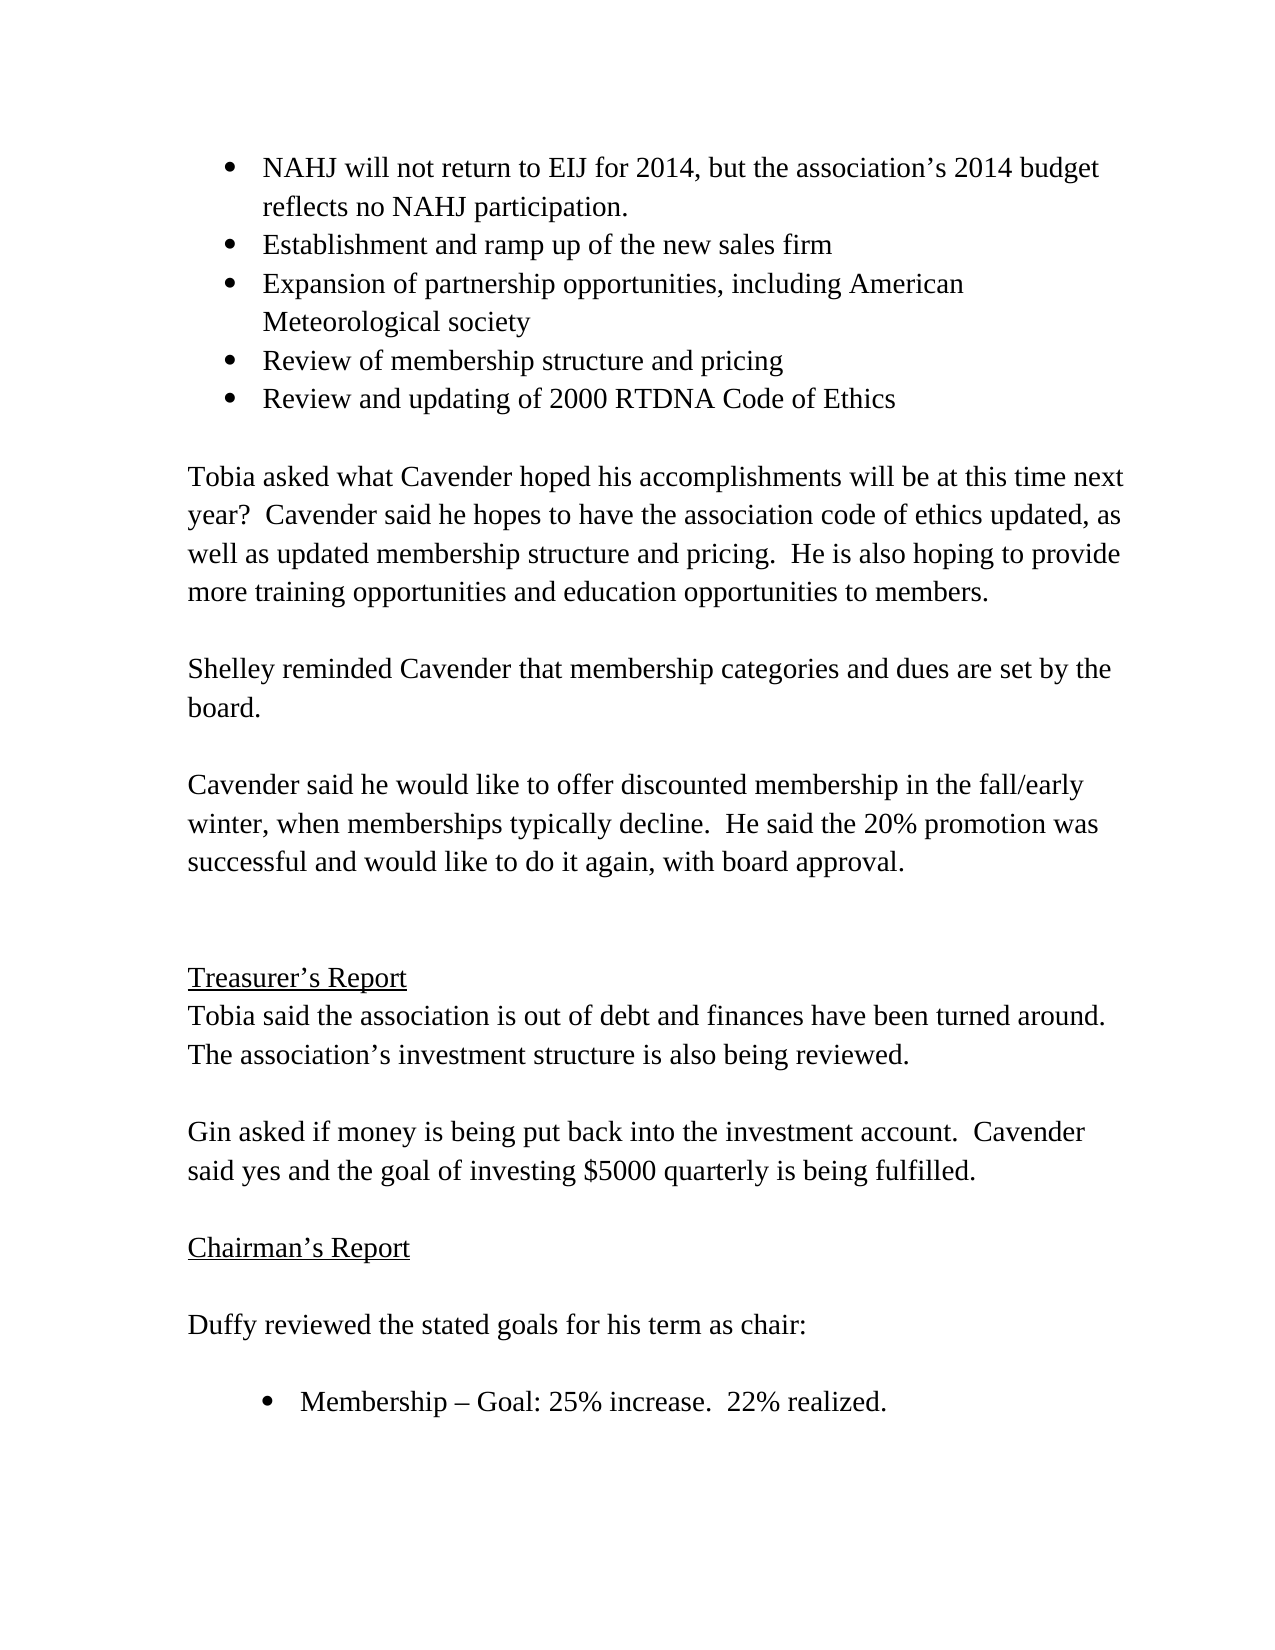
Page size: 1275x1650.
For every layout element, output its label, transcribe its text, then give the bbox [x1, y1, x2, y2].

text Cavender said he would like to offer discounted membership in the fall/early winter, when memberships typically decline. He said the 20% promotion was successful and would like to do it again, with board approval. [187, 767, 1125, 878]
text Tobia said the association is out of debt and finances have been turned around. The association’s investment structure is also being reviewed. [187, 998, 1125, 1071]
list NAHJ will not return to EIJ for 2014, but the association’s 2014 budget reflects no NAHJ participation. [225, 150, 1125, 222]
text Tobia asked what Cavender hoped his accomplishments will be at this time next year? Cavender said he hopes to have the association code of ethics updated, as well as updated membership structure and pricing. He is also hoping to provide more training opportunities and education opportunities to members. [187, 459, 1125, 608]
list Establishment and ramp up of the new sales firm [225, 227, 1125, 261]
list Review and updating of 2000 RTDNA Code of Ethics [225, 382, 1125, 415]
text Shelley reminded Cavender that membership categories and dues are set by the board. [187, 652, 1125, 724]
text Gin asked if money is being put back into the investment account. Cavender said yes and the goal of investing $5000 quarterly is being fulfilled. [187, 1114, 1125, 1186]
text Chairman’s Report [187, 1230, 1125, 1263]
list Membership – Goal: 25% increase. 22% realized. [262, 1384, 1125, 1417]
text Treasurer’s Report [187, 960, 1125, 993]
list Review of membership structure and pricing [225, 343, 1125, 377]
list Expansion of partnership opportunities, including American Meteorological society [225, 266, 1125, 338]
text Duffy reviewed the stated goals for his term as chair: [187, 1307, 1125, 1340]
